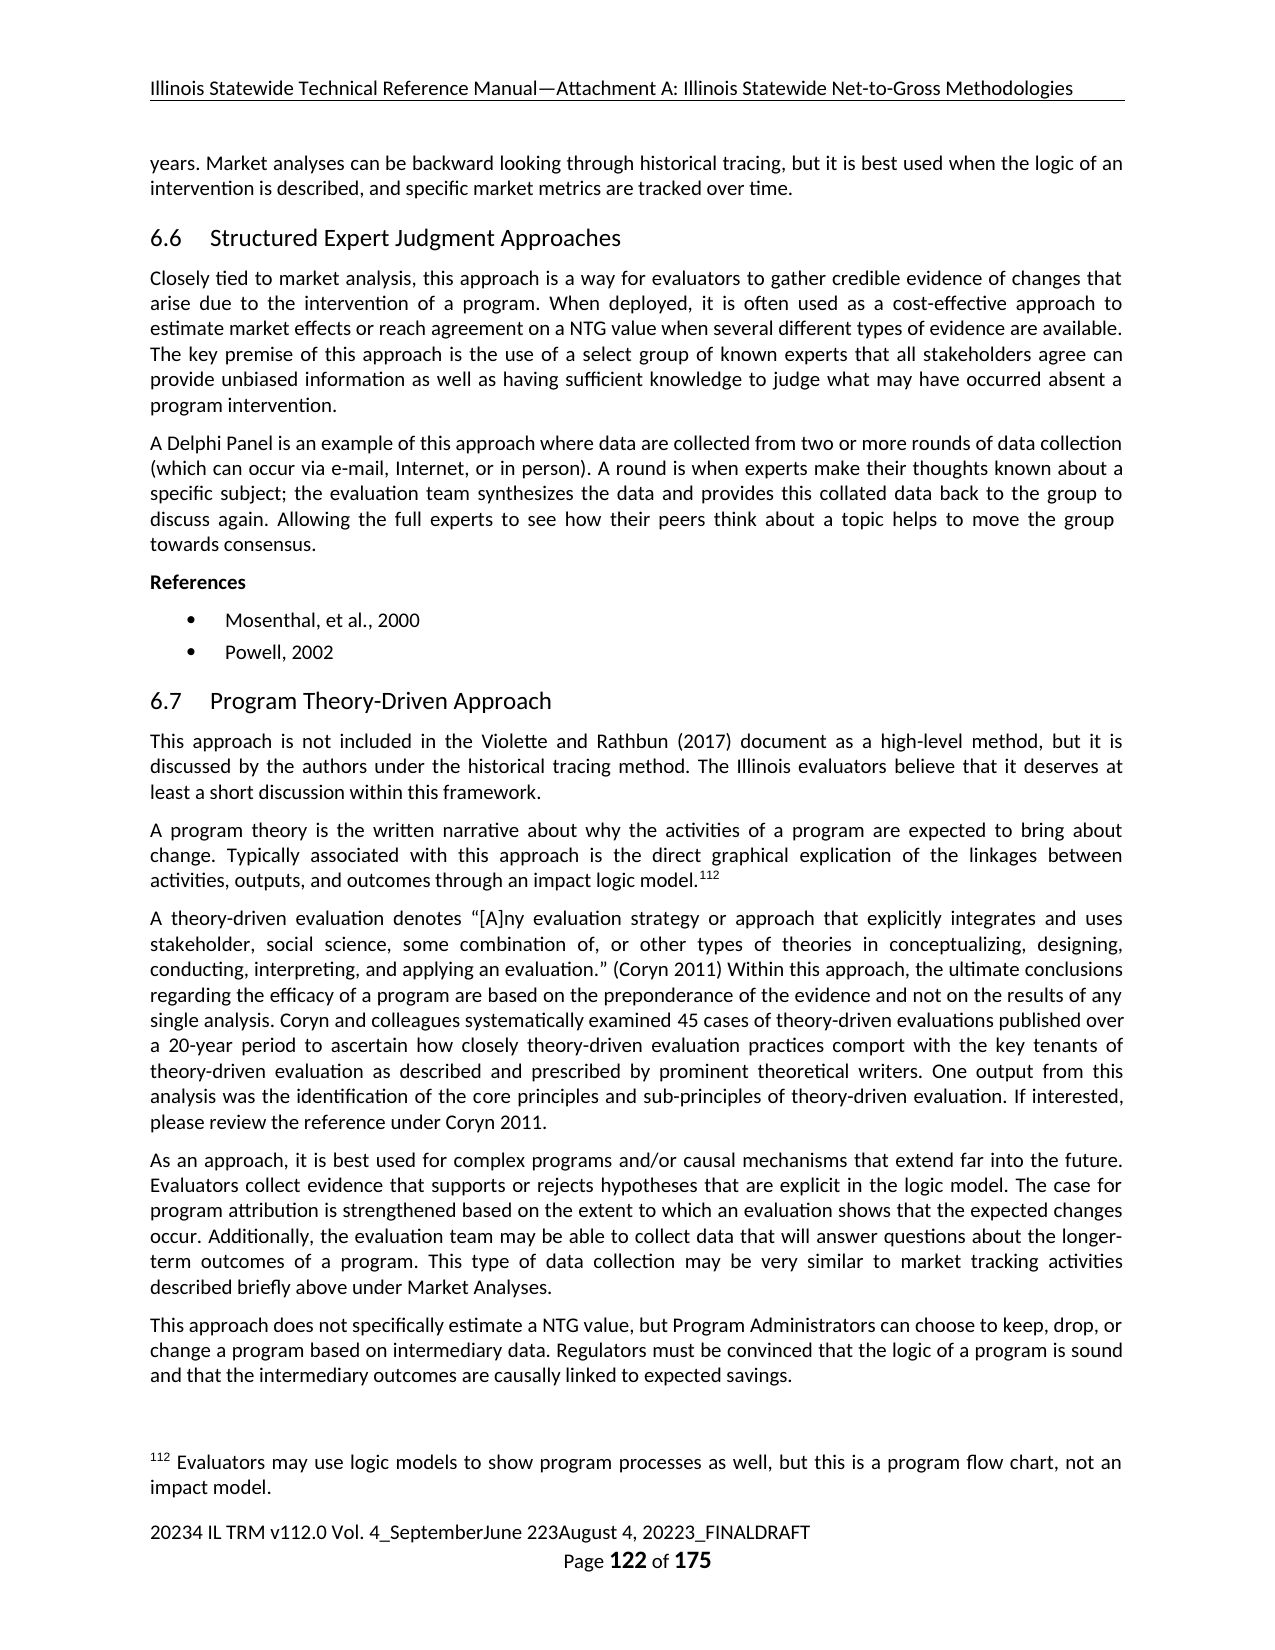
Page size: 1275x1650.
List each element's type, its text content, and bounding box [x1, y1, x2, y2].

text This approach is not included in the Violette and Rathbun (2017) document as a high-level method, but it is discussed by the authors under the historical tracing method. The Illinois evaluators believe that it deserves at least a short discussion within this framework. [150, 728, 1125, 804]
text As an approach, it is best used for complex programs and/or causal mechanisms that extend far into the future. Evaluators collect evidence that supports or rejects hypotheses that are explicit in the logic model. The case for program attribution is strengthened based on the extent to which an evaluation shows that the expected changes occur. Additionally, the evaluation team may be able to collect data that will answer questions about the longer-term outcomes of a program. This type of data collection may be very similar to market tracking activities described briefly above under Market Analyses. [150, 1147, 1125, 1299]
subtitle Structured Expert Judgment Approaches [150, 222, 1125, 252]
text A Delphi Panel is an example of this approach where data are collected from two or more rounds of data collection (which can occur via e-mail, Internet, or in person). A round is when experts make their thoughts known about a specific subject; the evaluation team synthesizes the data and provides this collated data back to the group to discuss again. Allowing the full experts to see how their peers think about a topic helps to move the group towards consensus. [150, 430, 1125, 557]
text References [150, 569, 1125, 595]
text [150, 150, 1125, 201]
text A theory-driven evaluation denotes “[A]ny evaluation strategy or approach that explicitly integrates and uses stakeholder, social science, some combination of, or other types of theories in conceptualizing, designing, conducting, interpreting, and applying an evaluation.” (Coryn 2011) Within this approach, the ultimate conclusions regarding the efficacy of a program are based on the preponderance of the evidence and not on the results of any single analysis. Coryn and colleagues systematically examined 45 cases of theory-driven evaluations published over a 20-year period to ascertain how closely theory-driven evaluation practices comport with the key tenants of theory-driven evaluation as described and prescribed by prominent theoretical writers. One output from this analysis was the identification of the core principles and sub-principles of theory-driven evaluation. If interested, please review the reference under Coryn 2011. [150, 906, 1125, 1134]
text A program theory is the written narrative about why the activities of a program are expected to bring about change. Typically associated with this approach is the direct graphical explication of the linkages between activities, outputs, and outcomes through an impact logic model. [150, 817, 1125, 893]
list Mosenthal, et al., 2000 [187, 607, 1125, 633]
subtitle Program Theory-Driven Approach [150, 685, 1125, 716]
text Closely tied to market analysis, this approach is a way for evaluators to gather credible evidence of changes that arise due to the intervention of a program. When deployed, it is often used as a cost-effective approach to estimate market effects or reach agreement on a NTG value when several different types of evidence are available. The key premise of this approach is the use of a select group of known experts that all stakeholders agree can provide unbiased information as well as having sufficient knowledge to judge what may have occurred absent a program intervention. [150, 265, 1125, 417]
list Powell, 2002 [187, 639, 1125, 664]
text This approach does not specifically estimate a NTG value, but Program Administrators can choose to keep, drop, or change a program based on intermediary data. Regulators must be convinced that the logic of a program is sound and that the intermediary outcomes are causally linked to expected savings. [150, 1312, 1125, 1388]
